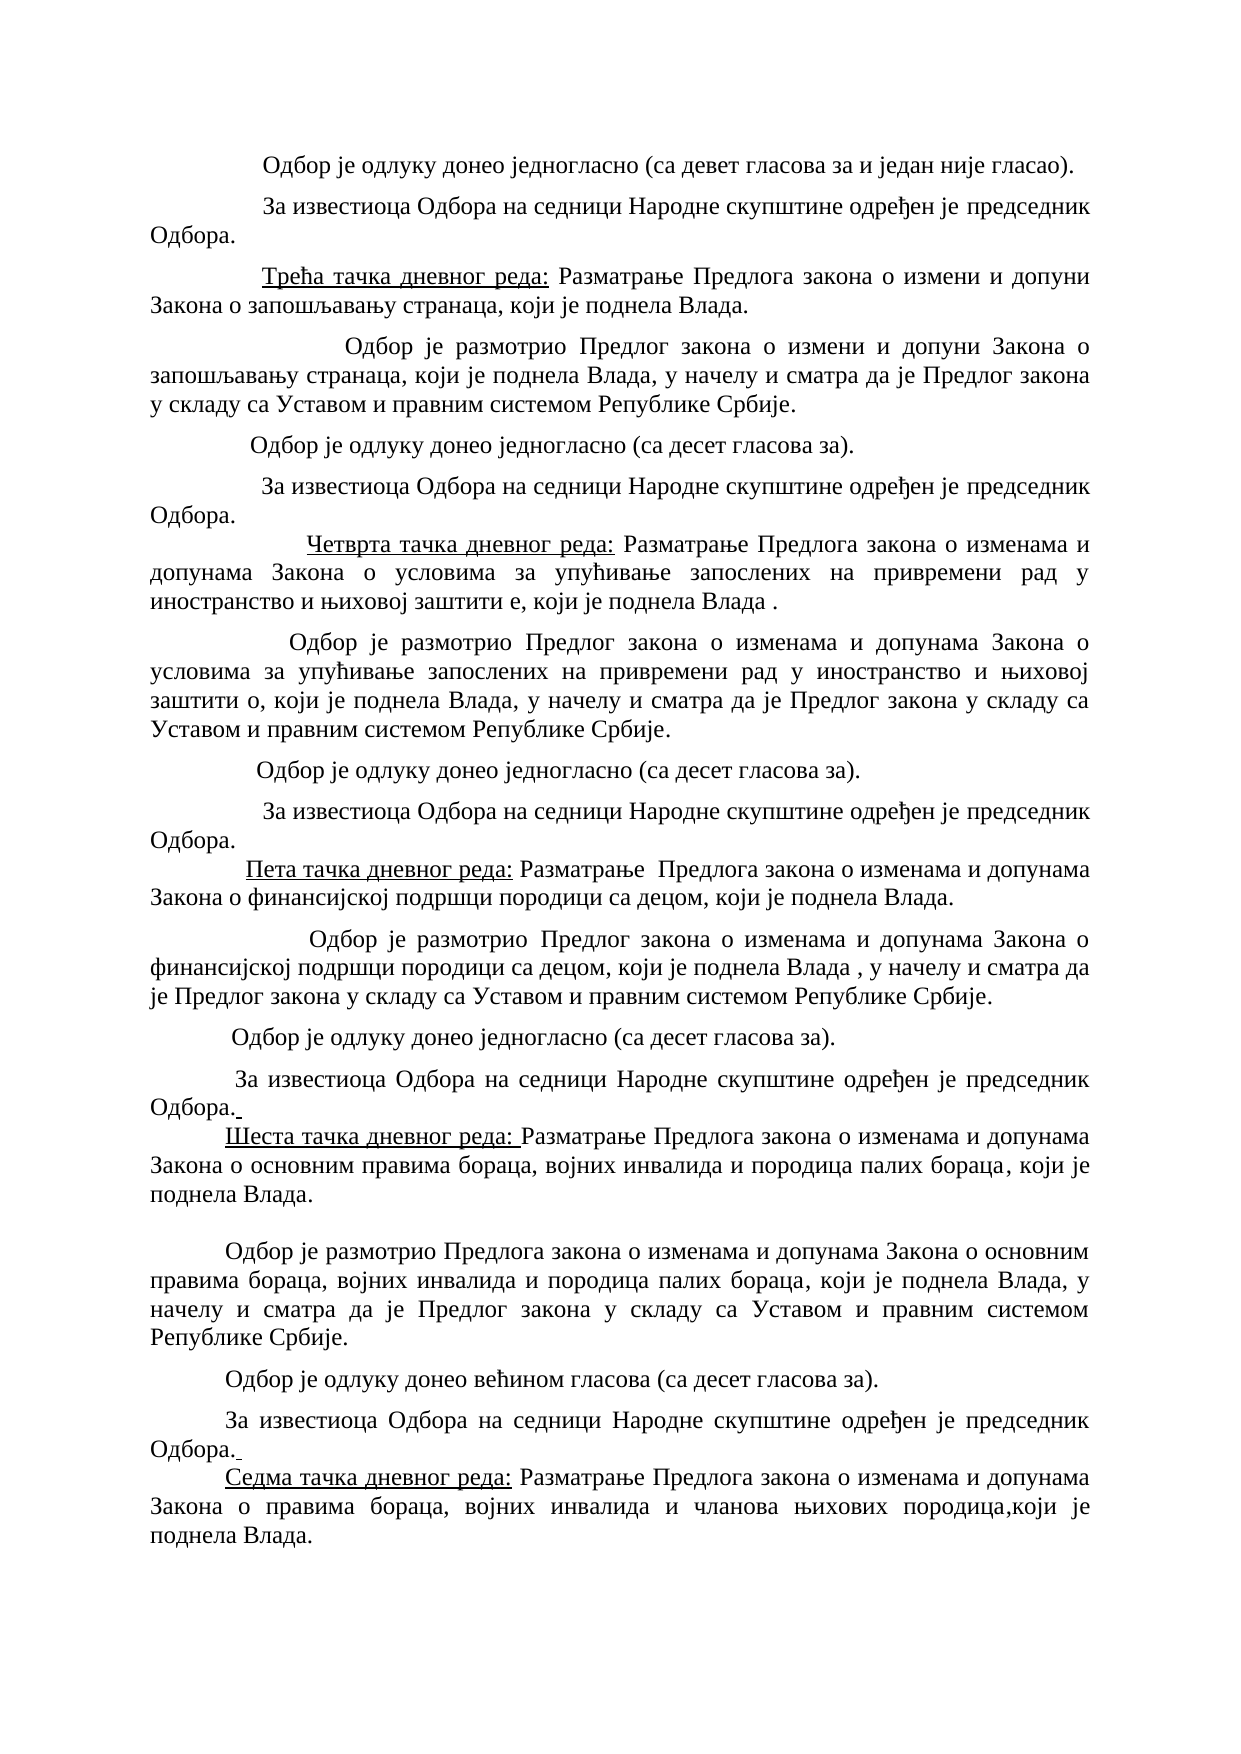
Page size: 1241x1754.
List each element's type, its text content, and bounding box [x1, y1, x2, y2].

text Одбор је одлуку донео једногласно (са десет гласова за). [150, 1022, 1090, 1051]
text Четврта тачка дневног реда: Разматрањe Предлога закона о изменама и допунама Закона о условима за упућивање запослених на привремени рад у иностранство и њиховој заштити е, који је поднела Влада . [150, 529, 1090, 615]
text Пета тачка дневног реда: Разматрање Предлога закона о изменама и допунама Закона о финансијској подршци породици са децом, који је поднела Влада. [150, 854, 1090, 911]
text За известиоца Одбора на седници Народне скупштине одређен је председник Одбора. [150, 796, 1090, 854]
text Трећа тачка дневног реда: Разматрање Предлога закона о измени и допуни Закона о запошљавању странаца, који је поднела Влада. [150, 261, 1090, 319]
text За известиоца Одбора на седници Народне скупштине одређен је председник Одбора. [150, 1405, 1090, 1462]
text Седма тачка дневног реда: Разматрање Предлога закона о изменама и допунама Закона о правима бораца, војних инвалида и чланова њихових породица,који је поднела Влада. [150, 1462, 1090, 1549]
text Одбор је размотрио Предлог закона о изменама и допунама Закона о условима за упућивање запослених на привремени рад у иностранство и њиховој заштити о, који је поднела Влада, у начелу и сматра да је Предлог закона у складу са Уставом и правним системом Републике Србије. [150, 627, 1090, 742]
text За известиоца Одбора на седници Народне скупштине одређен је председник Одбора. [150, 191, 1090, 249]
text За известиоца Одбора на седници Народне скупштине одређен је председник Одбора. [150, 471, 1090, 529]
text Одбор је одлуку донео једногласно (са девет гласова за и један није гласао). [150, 150, 1090, 179]
text За известиоца Одбора на седници Народне скупштине одређен је председник Одбора. [150, 1064, 1090, 1121]
text Одбор је одлуку донео једногласно (са десет гласова за). [150, 430, 1090, 459]
text Одбор је одлуку донео већином гласова (са десет гласова за). [150, 1364, 1090, 1392]
text Шеста тачка дневног реда: Разматрање Предлога закона о изменама и допунама Закона о основним правима бораца, војних инвалида и породица палих бораца, који је поднела Влада. [150, 1121, 1090, 1207]
text Одбор је одлуку донео једногласно (са десет гласова за). [150, 755, 1090, 784]
text Одбор је размотрио Предлога закона о изменама и допунама Закона о основним правима бораца, војних инвалида и породица палих бораца, који је поднела Влада, у начелу и сматра да је Предлог закона у складу са Уставом и правним системом Републике Србије. [150, 1236, 1090, 1351]
text Одбор је размотрио Предлог закона о измени и допуни Закона о запошљавању странаца, који је поднела Влада, у начелу и сматра да је Предлог закона у складу са Уставом и правним системом Републике Србије. [150, 331, 1090, 417]
text Одбор је размотрио Предлог закона о изменама и допунама Закона о финансијској подршци породици са децом, који је поднела Влада , у начелу и сматра да је Предлог закона у складу са Уставом и правним системом Републике Србије. [150, 924, 1090, 1010]
